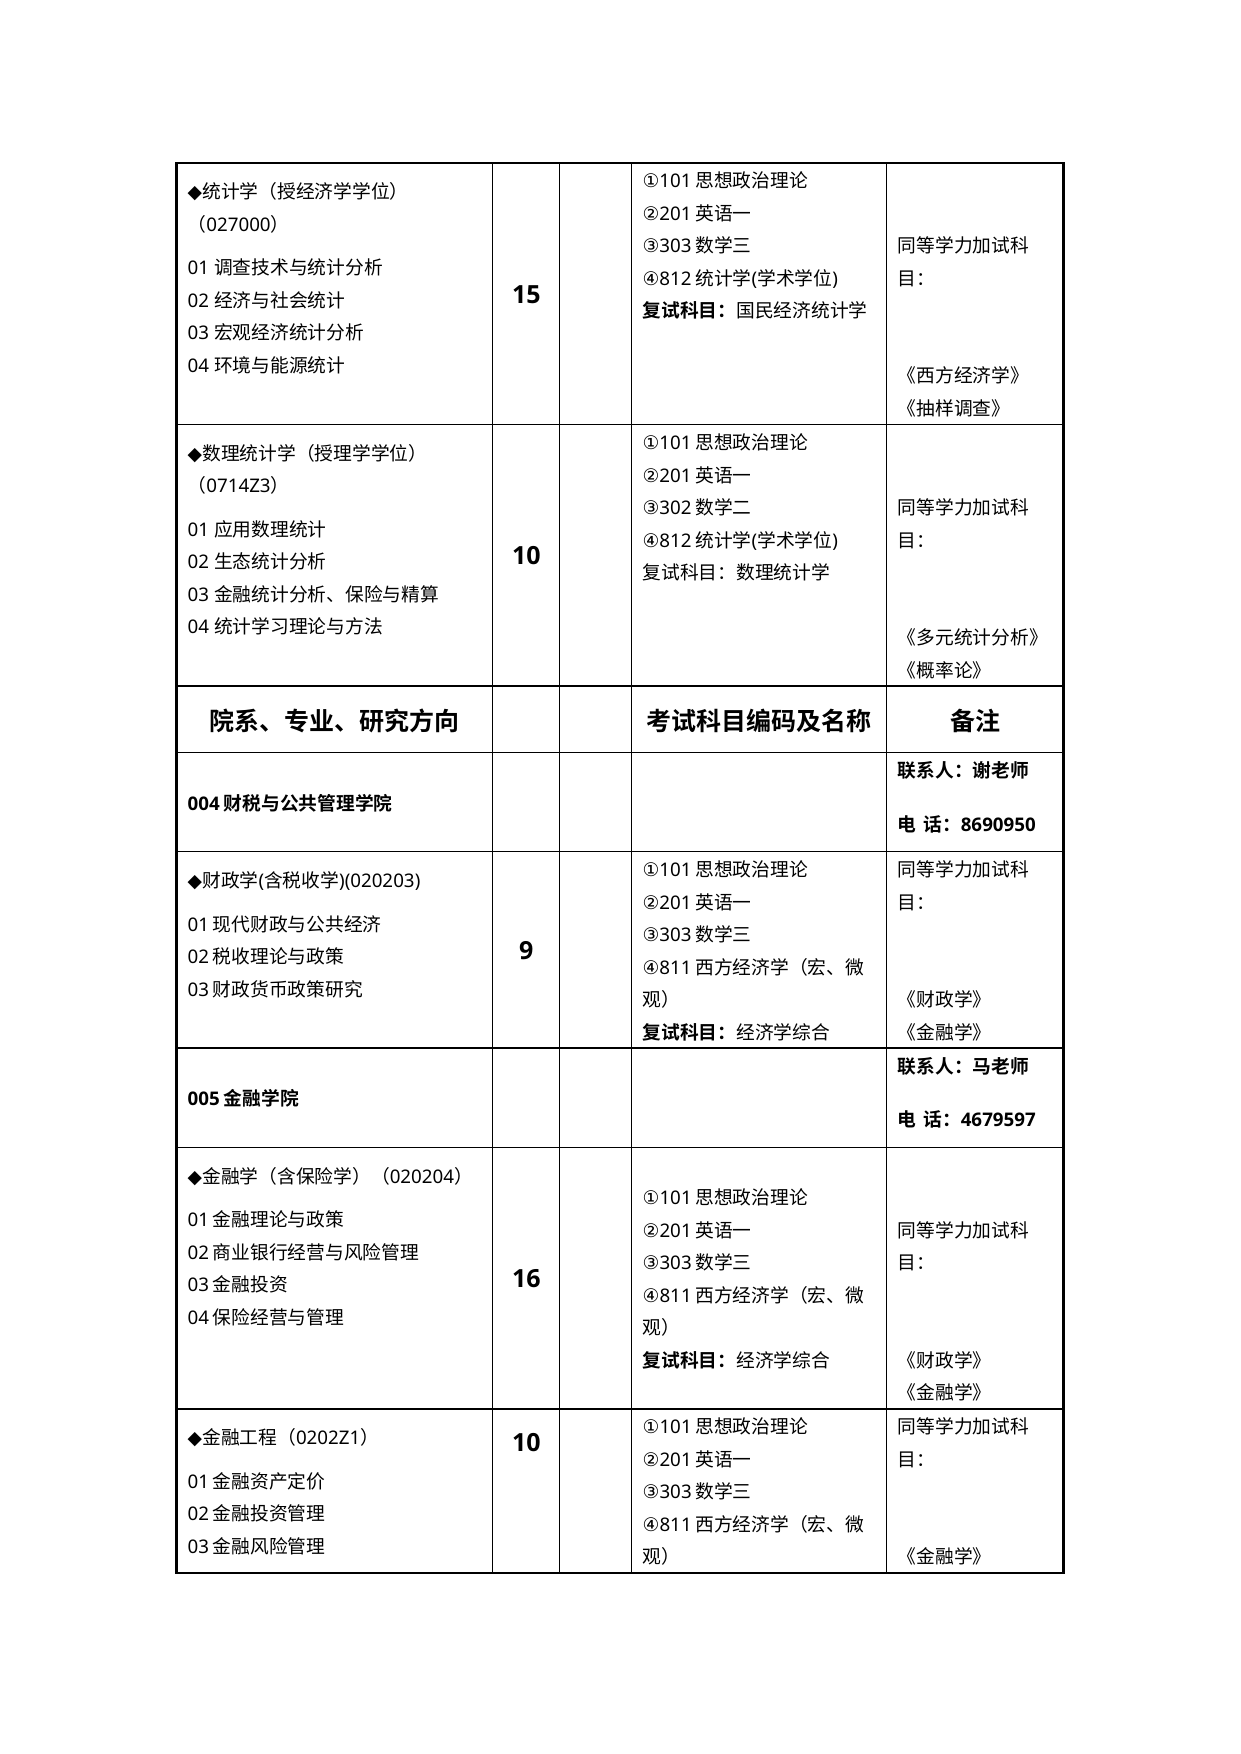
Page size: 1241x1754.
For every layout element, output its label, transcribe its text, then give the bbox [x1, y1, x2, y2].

table_cell 考试科目编码及名称 [632, 687, 886, 752]
table_cell 联系人：马老师 电 话：4679597 [887, 1049, 1062, 1146]
table_cell 同等学力加试科目： 《西方经济学》 《抽样调查》 [887, 164, 1062, 423]
table_cell 联系人：谢老师 电 话：8690950 [887, 753, 1062, 851]
table_cell [632, 753, 886, 851]
table_cell ①101思想政治理论 ②201英语一 ③303数学三 ④812统计学(学术学位) 复试科目：国民经济统计学 [632, 164, 886, 423]
table_cell [632, 1049, 886, 1146]
table_cell ◆数理统计学（授理学学位）（0714Z3） 01 应用数理统计 02 生态统计分析 03 金融统计分析、保险与精算 04 统计学习理论与方法 [178, 425, 492, 685]
table_cell ◆金融学（含保险学）（020204） 01金融理论与政策 02商业银行经营与风险管理 03金融投资 04保险经营与管理 [178, 1148, 492, 1408]
table_cell 16 [493, 1148, 559, 1408]
table_cell [560, 164, 631, 423]
table_cell [560, 425, 631, 685]
table_cell [560, 1049, 631, 1146]
table_cell [560, 1148, 631, 1408]
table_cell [887, 1410, 1062, 1572]
table_cell 同等学力加试科目： 《财政学》 《金融学》 [887, 852, 1062, 1047]
table_cell [493, 1049, 559, 1146]
table_cell ◆财政学(含税收学)(020203) 01现代财政与公共经济 02税收理论与政策 03财政货币政策研究 [178, 852, 492, 1047]
table_cell 10 [493, 1410, 559, 1572]
table_cell ①101思想政治理论 ②201英语一 ③302数学二 ④812统计学(学术学位) 复试科目：数理统计学 [632, 425, 886, 685]
table_cell [493, 753, 559, 851]
table_cell ①101思想政治理论 ②201英语一 ③303数学三 ④811西方经济学（宏、微观） 复试科目：经济学综合 [632, 852, 886, 1047]
table_cell 004财税与公共管理学院 [178, 753, 492, 851]
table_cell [632, 1410, 886, 1572]
table_cell ◆统计学（授经济学学位）（027000） 01 调查技术与统计分析 02 经济与社会统计 03 宏观经济统计分析 04 环境与能源统计 [178, 164, 492, 423]
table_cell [178, 1410, 492, 1572]
table_cell 9 [493, 852, 559, 1047]
table_cell 同等学力加试科目： 《财政学》 《金融学》 [887, 1148, 1062, 1408]
table_cell 005金融学院 [178, 1049, 492, 1146]
table_cell 15 [493, 164, 559, 423]
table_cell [632, 1148, 886, 1408]
table_cell [560, 753, 631, 851]
table_cell [560, 687, 631, 752]
table_cell 院系、专业、研究方向 [178, 687, 492, 752]
table_cell [493, 687, 559, 752]
table_cell 10 [493, 425, 559, 685]
table_cell [560, 1410, 631, 1572]
table_cell 同等学力加试科目： 《多元统计分析》 《概率论》 [887, 425, 1062, 685]
table_cell 备注 [887, 687, 1062, 752]
table_cell [560, 852, 631, 1047]
